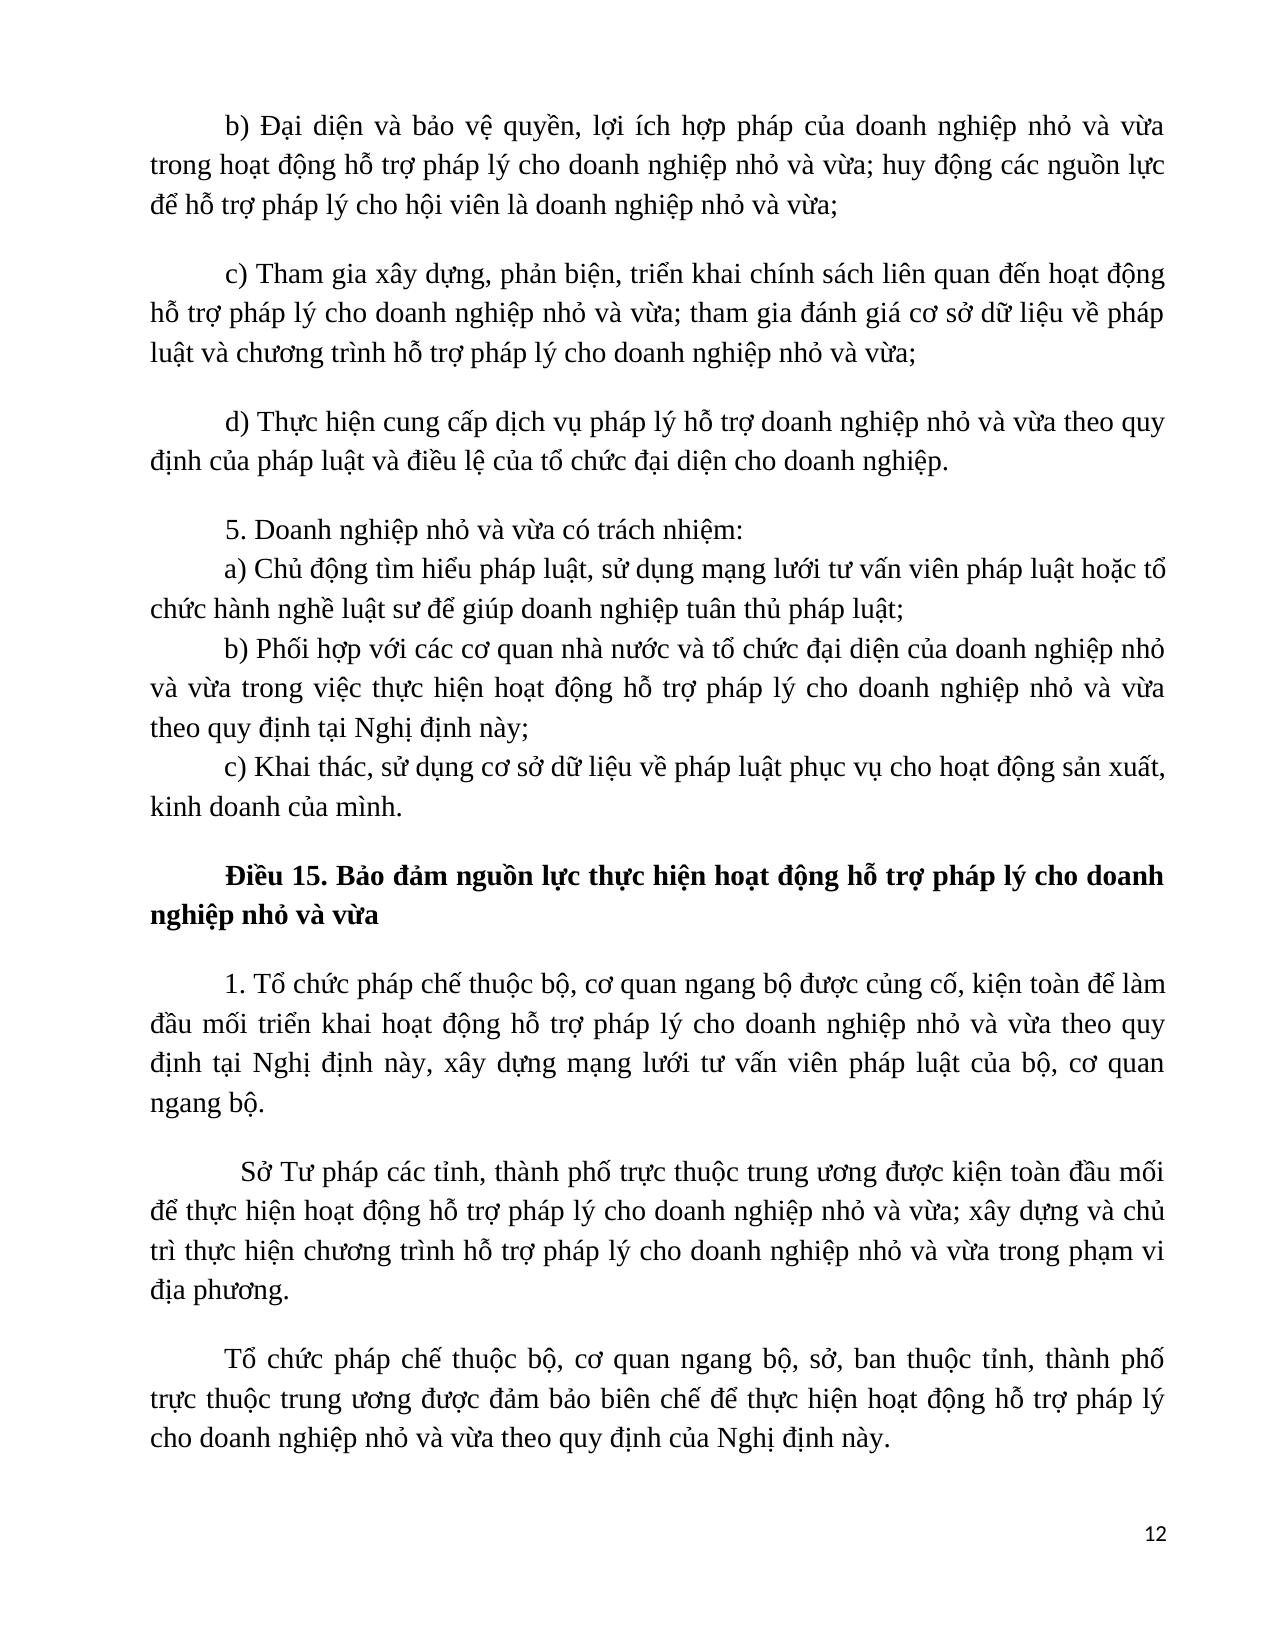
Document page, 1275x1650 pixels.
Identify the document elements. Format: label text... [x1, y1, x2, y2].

text 1. Tổ chức pháp chế thuộc bộ, cơ quan ngang bộ được củng cố, kiện toàn để làm đầu mối triển khai hoạt động hỗ trợ pháp lý cho doanh nghiệp nhỏ và vừa theo quy định tại Nghị định này, xây dựng mạng lưới tư vấn viên pháp luật của bộ, cơ quan ngang bộ. [150, 962, 1167, 1120]
text d) Thực hiện cung cấp dịch vụ pháp lý hỗ trợ doanh nghiệp nhỏ và vừa theo quy định của pháp luật và điều lệ của tổ chức đại diện cho doanh nghiệp. [150, 399, 1167, 478]
text Sở Tư pháp các tỉnh, thành phố trực thuộc trung ương được kiện toàn đầu mối để thực hiện hoạt động hỗ trợ pháp lý cho doanh nghiệp nhỏ và vừa; xây dựng và chủ trì thực hiện chương trình hỗ trợ pháp lý cho doanh nghiệp nhỏ và vừa trong phạm vi địa phương. [150, 1149, 1167, 1308]
text a) Chủ động tìm hiểu pháp luật, sử dụng mạng lưới tư vấn viên pháp luật hoặc tổ chức hành nghề luật sư để giúp doanh nghiệp tuân thủ pháp luật; [150, 547, 1167, 626]
text 5. Doanh nghiệp nhỏ và vừa có trách nhiệm: [150, 508, 1167, 547]
text Điều 15. Bảo đảm nguồn lực thực hiện hoạt động hỗ trợ pháp lý cho doanh nghiệp nhỏ và vừa [150, 853, 1167, 933]
text Tổ chức pháp chế thuộc bộ, cơ quan ngang bộ, sở, ban thuộc tỉnh, thành phố trực thuộc trung ương được đảm bảo biên chế để thực hiện hoạt động hỗ trợ pháp lý cho doanh nghiệp nhỏ và vừa theo quy định của Nghị định này. [150, 1337, 1167, 1456]
text b) Đại diện và bảo vệ quyền, lợi ích hợp pháp của doanh nghiệp nhỏ và vừa trong hoạt động hỗ trợ pháp lý cho doanh nghiệp nhỏ và vừa; huy động các nguồn lực để hỗ trợ pháp lý cho hội viên là doanh nghiệp nhỏ và vừa; [150, 103, 1167, 222]
text b) Phối hợp với các cơ quan nhà nước và tổ chức đại diện của doanh nghiệp nhỏ và vừa trong việc thực hiện hoạt động hỗ trợ pháp lý cho doanh nghiệp nhỏ và vừa theo quy định tại Nghị định này; [150, 626, 1167, 745]
text c) Tham gia xây dựng, phản biện, triển khai chính sách liên quan đến hoạt động hỗ trợ pháp lý cho doanh nghiệp nhỏ và vừa; tham gia đánh giá cơ sở dữ liệu về pháp luật và chương trình hỗ trợ pháp lý cho doanh nghiệp nhỏ và vừa; [150, 251, 1167, 370]
text c) Khai thác, sử dụng cơ sở dữ liệu về pháp luật phục vụ cho hoạt động sản xuất, kinh doanh của mình. [150, 745, 1167, 824]
